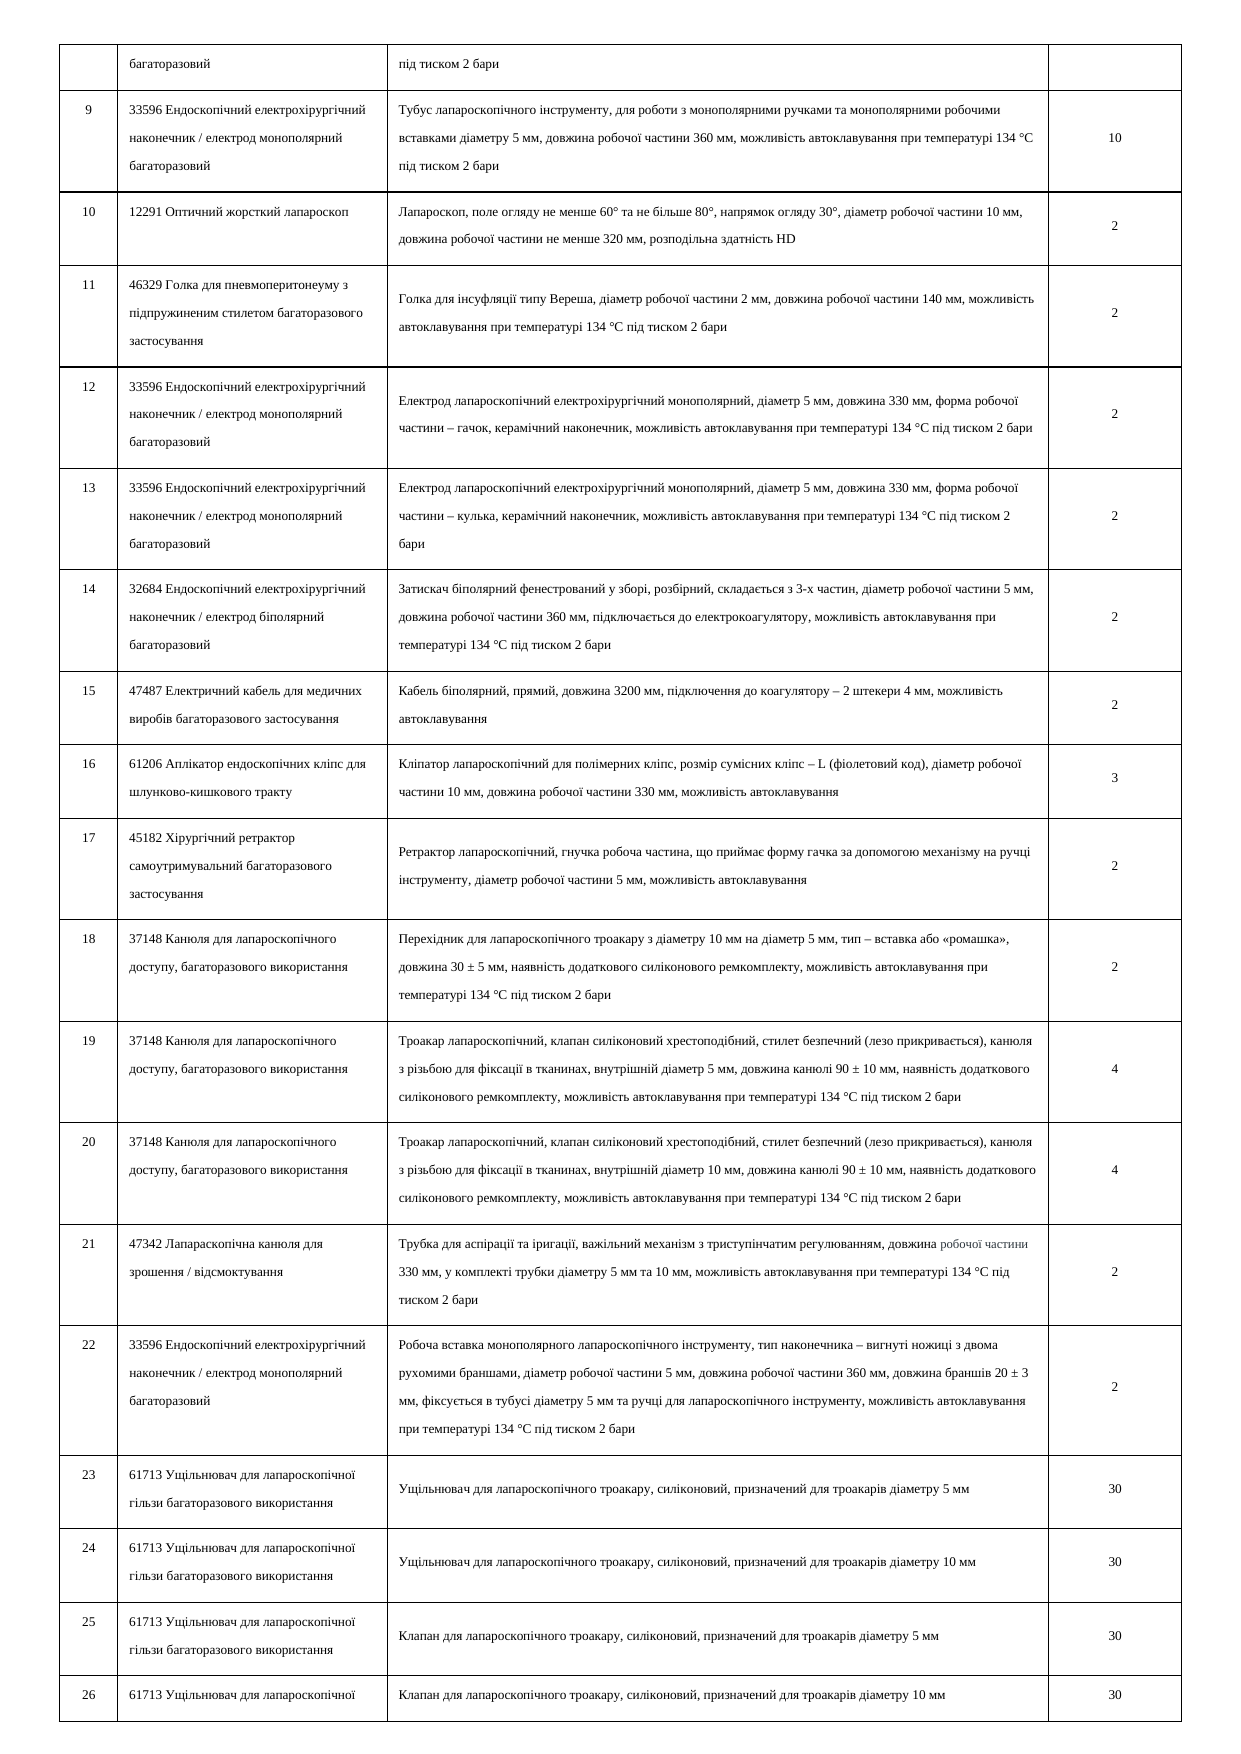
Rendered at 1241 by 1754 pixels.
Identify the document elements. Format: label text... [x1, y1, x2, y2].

table_cell Трубка для аспірації та іригації, важільний механізм з триступінчатим регулюванням, довжина робочої частини 330 мм, у комплекті трубки діаметру 5 мм та 10 мм, можливість автоклавування при температурі 134 °С під тиском 2 бари [388, 1225, 1048, 1325]
table_cell 4 [1049, 1123, 1181, 1224]
table_cell Ретрактор лапароскопічний, гнучка робоча частина, що приймає форму гачка за допомогою механізму на ручці інструменту, діаметр робочої частини 5 мм, можливість автоклавування [388, 819, 1048, 919]
table_cell 19 [60, 1022, 117, 1122]
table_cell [388, 1676, 1048, 1721]
table_cell Тубус лапароскопічного інструменту, для роботи з монополярними ручками та монополярними робочими вставками діаметру 5 мм, довжина робочої частини 360 мм, можливість автоклавування при температурі 134 °С під тиском 2 бари [388, 91, 1048, 191]
table_cell 9 [60, 91, 117, 191]
table_cell 2 [1049, 368, 1181, 468]
table_cell 2 [1049, 1326, 1181, 1454]
table_cell 24 [60, 1529, 117, 1602]
table_cell Перехідник для лапароскопічного троакару з діаметру 10 мм на діаметр 5 мм, тип – вставка або «ромашка», довжина 30 ± 5 мм, наявність додаткового силіконового ремкомплекту, можливість автоклавування при температурі 134 °С під тиском 2 бари [388, 920, 1048, 1021]
table_cell Затискач біполярний фенестрований у зборі, розбірний, складається з 3-х частин, діаметр робочої частини 5 мм, довжина робочої частини 360 мм, підключається до електрокоагулятору, можливість автоклавування при температурі 134 °С під тиском 2 бари [388, 570, 1048, 671]
table_cell 37148 Канюля для лапароскопічного доступу, багаторазового використання [118, 920, 387, 1021]
table_cell 10 [60, 193, 117, 265]
table_cell 3 [1049, 745, 1181, 818]
table_cell 10 [1049, 91, 1181, 191]
table_cell 47342 Лапараскопічна канюля для зрошення / відсмоктування [118, 1225, 387, 1325]
table_cell 18 [60, 920, 117, 1021]
table_cell 33596 Ендоскопічний електрохірургічний наконечник / електрод монополярний багаторазовий [118, 469, 387, 569]
table_cell 22 [60, 1326, 117, 1454]
table_cell 2 [1049, 672, 1181, 744]
table_cell 61713 Ущільнювач для лапароскопічної гільзи багаторазового використання [118, 1529, 387, 1602]
table_cell Троакар лапароскопічний, клапан силіконовий хрестоподібний, стилет безпечний (лезо прикривається), канюля з різьбою для фіксації в тканинах, внутрішній діаметр 5 мм, довжина канюлі 90 ± 10 мм, наявність додаткового силіконового ремкомплекту, можливість автоклавування при температурі 134 °С під тиском 2 бари [388, 1022, 1048, 1122]
table_cell 14 [60, 570, 117, 671]
table_cell 25 [60, 1603, 117, 1675]
table_cell Клапан для лапароскопічного троакару, силіконовий, призначений для троакарів діаметру 5 мм [388, 1603, 1048, 1675]
table_cell 12291 Оптичний жорсткий лапароскоп [118, 193, 387, 265]
table_cell 8 [60, 45, 117, 90]
table_cell Лапароскоп, поле огляду не менше 60° та не більше 80°, напрямок огляду 30°, діаметр робочої частини 10 мм, довжина робочої частини не менше 320 мм, розподільна здатність HD [388, 193, 1048, 265]
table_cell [118, 45, 387, 90]
table_cell 17 [60, 819, 117, 919]
table_cell 12 [60, 368, 117, 468]
table_cell 45182 Хірургічний ретрактор самоутримувальний багаторазового застосування [118, 819, 387, 919]
table_cell 37148 Канюля для лапароскопічного доступу, багаторазового використання [118, 1022, 387, 1122]
table_cell 30 [1049, 1456, 1181, 1528]
table_cell 37148 Канюля для лапароскопічного доступу, багаторазового використання [118, 1123, 387, 1224]
table_cell Ущільнювач для лапароскопічного троакару, силіконовий, призначений для троакарів діаметру 5 мм [388, 1456, 1048, 1528]
table_cell 16 [60, 745, 117, 818]
table_cell 61713 Ущільнювач для лапароскопічної гільзи багаторазового використання [118, 1456, 387, 1528]
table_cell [118, 91, 387, 191]
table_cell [118, 1676, 387, 1721]
table_cell 46329 Голка для пневмоперитонеуму з підпружиненим стилетом багаторазового застосування [118, 266, 387, 366]
table_cell 26 [60, 1676, 117, 1721]
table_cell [388, 45, 1048, 90]
table_cell 30 [1049, 1529, 1181, 1602]
table_cell 2 [1049, 469, 1181, 569]
table_cell Кліпатор лапароскопічний для полімерних кліпс, розмір сумісних кліпс – L (фіолетовий код), діаметр робочої частини 10 мм, довжина робочої частини 330 мм, можливість автоклавування [388, 745, 1048, 818]
table_cell 47487 Електричний кабель для медичних виробів багаторазового застосування [118, 672, 387, 744]
table_cell 33596 Ендоскопічний електрохірургічний наконечник / електрод монополярний багаторазовий [118, 1326, 387, 1454]
table_cell 2 [1049, 193, 1181, 265]
table_cell 2 [1049, 570, 1181, 671]
table_cell Голка для інсуфляції типу Вереша, діаметр робочої частини 2 мм, довжина робочої частини 140 мм, можливість автоклавування при температурі 134 °С під тиском 2 бари [388, 266, 1048, 366]
table_cell 11 [60, 266, 117, 366]
table_cell 4 [1049, 45, 1181, 90]
table_cell Ущільнювач для лапароскопічного троакару, силіконовий, призначений для троакарів діаметру 10 мм [388, 1529, 1048, 1602]
table_cell 2 [1049, 1225, 1181, 1325]
table_cell 30 [1049, 1676, 1181, 1721]
table_cell 32684 Ендоскопічний електрохірургічний наконечник / електрод біполярний багаторазовий [118, 570, 387, 671]
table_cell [118, 1603, 387, 1675]
table_cell Кабель біполярний, прямий, довжина 3200 мм, підключення до коагулятору – 2 штекери 4 мм, можливість автоклавування [388, 672, 1048, 744]
table_cell 20 [60, 1123, 117, 1224]
table_cell 30 [1049, 1603, 1181, 1675]
table_cell Електрод лапароскопічний електрохірургічний монополярний, діаметр 5 мм, довжина 330 мм, форма робочої частини – гачок, керамічний наконечник, можливість автоклавування при температурі 134 °С під тиском 2 бари [388, 368, 1048, 468]
table_cell Робоча вставка монополярного лапароскопічного інструменту, тип наконечника – вигнуті ножиці з двома рухомими браншами, діаметр робочої частини 5 мм, довжина робочої частини 360 мм, довжина браншів 20 ± 3 мм, фіксується в тубусі діаметру 5 мм та ручці для лапароскопічного інструменту, можливість автоклавування при температурі 134 °С під тиском 2 бари [388, 1326, 1048, 1454]
table_cell 61206 Аплікатор ендоскопічних кліпс для шлунково-кишкового тракту [118, 745, 387, 818]
table_cell 15 [60, 672, 117, 744]
table_cell 4 [1049, 1022, 1181, 1122]
table_cell 2 [1049, 266, 1181, 366]
table_cell 2 [1049, 920, 1181, 1021]
table_cell 23 [60, 1456, 117, 1528]
table_cell 13 [60, 469, 117, 569]
table_cell Троакар лапароскопічний, клапан силіконовий хрестоподібний, стилет безпечний (лезо прикривається), канюля з різьбою для фіксації в тканинах, внутрішній діаметр 10 мм, довжина канюлі 90 ± 10 мм, наявність додаткового силіконового ремкомплекту, можливість автоклавування при температурі 134 °С під тиском 2 бари [388, 1123, 1048, 1224]
table_cell 2 [1049, 819, 1181, 919]
table_cell 21 [60, 1225, 117, 1325]
table_cell Електрод лапароскопічний електрохірургічний монополярний, діаметр 5 мм, довжина 330 мм, форма робочої частини – кулька, керамічний наконечник, можливість автоклавування при температурі 134 °С під тиском 2 бари [388, 469, 1048, 569]
table_cell 33596 Ендоскопічний електрохірургічний наконечник / електрод монополярний багаторазовий [118, 368, 387, 468]
